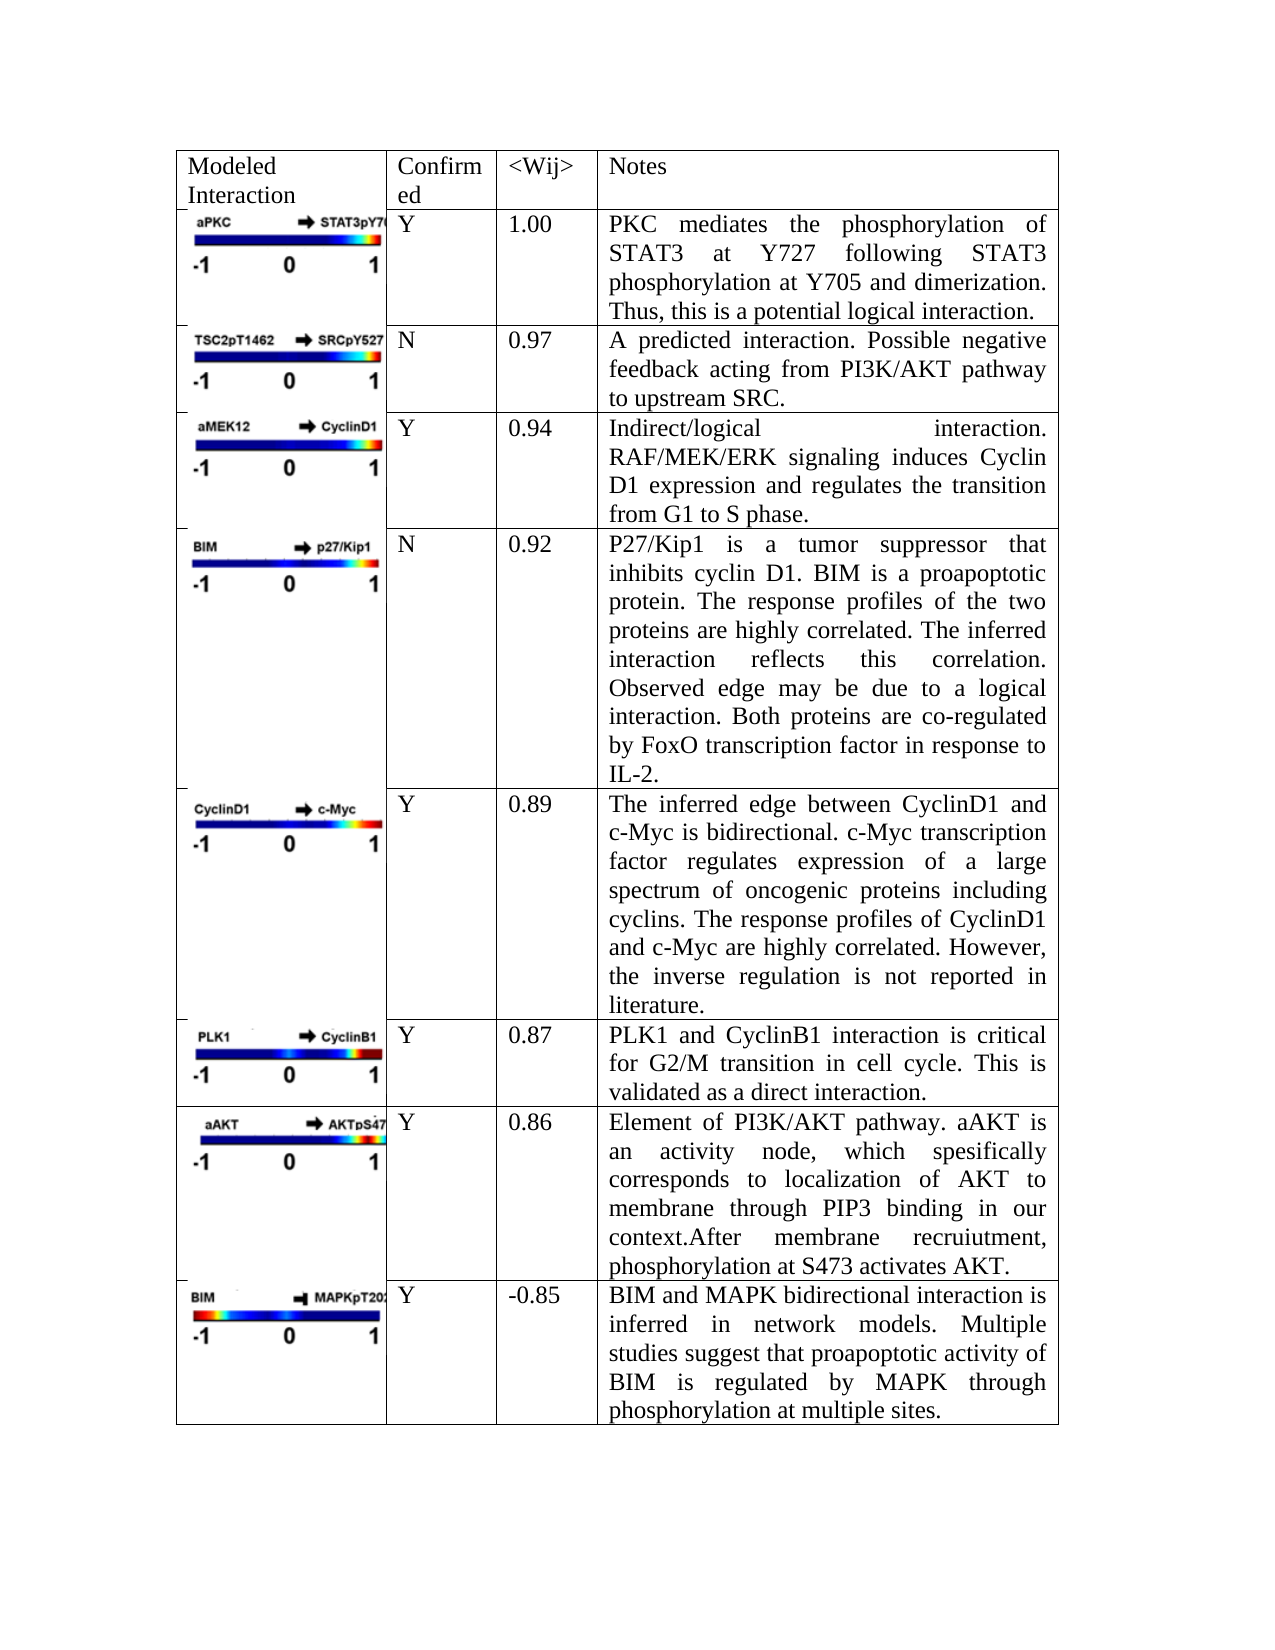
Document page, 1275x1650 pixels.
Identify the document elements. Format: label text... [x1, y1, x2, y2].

table_cell -0.85 [497, 1281, 597, 1424]
table_cell [177, 789, 386, 1019]
picture [187, 412, 387, 487]
table_cell [177, 413, 386, 528]
table_cell N [387, 326, 496, 412]
table_cell Y [387, 789, 496, 1019]
picture [187, 1280, 387, 1355]
table_cell Y [387, 1281, 496, 1424]
table_cell 0.87 [497, 1020, 597, 1106]
table_cell [177, 1281, 386, 1424]
table_cell 0.97 [497, 326, 597, 412]
table_cell P27/Kip1 is a tumor suppressor that inhibits cyclin D1. BIM is a proapoptotic protein. The response profiles of the two proteins are highly correlated. The inferred interaction reflects this correlation. Observed edge may be due to a logical interaction. Both proteins are co-regulated by FoxO transcription factor in response to IL-2. [598, 529, 1058, 788]
picture [187, 325, 387, 400]
table_cell Indirect/logical interaction. RAF/MEK/ERK signaling induces Cyclin D1 expression and regulates the transition from G1 to S phase. [598, 413, 1058, 528]
table_cell 1.00 [497, 210, 597, 324]
table_cell 0.92 [497, 529, 597, 788]
table_cell [177, 529, 386, 788]
table_cell PLK1 and CyclinB1 interaction is critical for G2/M transition in cell cycle. This is validated as a direct interaction. [598, 1020, 1058, 1106]
table_cell Element of PI3K/AKT pathway. aAKT is an activity node, which spesifically corresponds to localization of AKT to membrane through PIP3 binding in our context.After membrane recruiutment, phosphorylation at S473 activates AKT. [598, 1107, 1058, 1279]
picture [187, 1107, 387, 1181]
table_cell The inferred edge between CyclinD1 and c-Myc is bidirectional. c-Myc transcription factor regulates expression of a large spectrum of oncogenic proteins including cyclins. The response profiles of CyclinD1 and c-Myc are highly correlated. However, the inverse regulation is not reported in literature. [598, 789, 1058, 1019]
table_cell 0.89 [497, 789, 597, 1019]
table_cell Y [387, 1107, 496, 1279]
table_cell Y [387, 1020, 496, 1106]
picture [187, 209, 387, 284]
picture [187, 788, 387, 863]
picture [187, 528, 387, 603]
table_header <Wij> [497, 151, 597, 208]
table_cell Y [387, 210, 496, 324]
table_cell [177, 1107, 386, 1279]
table_cell BIM and MAPK bidirectional interaction is inferred in network models. Multiple studies suggest that proapoptotic activity of BIM is regulated by MAPK through phosphorylation at multiple sites. [598, 1281, 1058, 1424]
table_cell N [387, 529, 496, 788]
table_cell Y [387, 413, 496, 528]
table_cell [177, 1020, 386, 1106]
table_cell PKC mediates the phosphorylation of STAT3 at Y727 following STAT3 phosphorylation at Y705 and dimerization. Thus, this is a potential logical interaction. [598, 210, 1058, 324]
table_header Notes [598, 151, 1058, 208]
table_cell 0.94 [497, 413, 597, 528]
picture [187, 1019, 387, 1094]
table_header Modeled Interaction [177, 151, 386, 208]
table_cell 0.86 [497, 1107, 597, 1279]
table_cell [177, 326, 386, 412]
table_cell [177, 210, 386, 324]
table_header Confirmed [387, 151, 496, 208]
table_cell A predicted interaction. Possible negative feedback acting from PI3K/AKT pathway to upstream SRC. [598, 326, 1058, 412]
